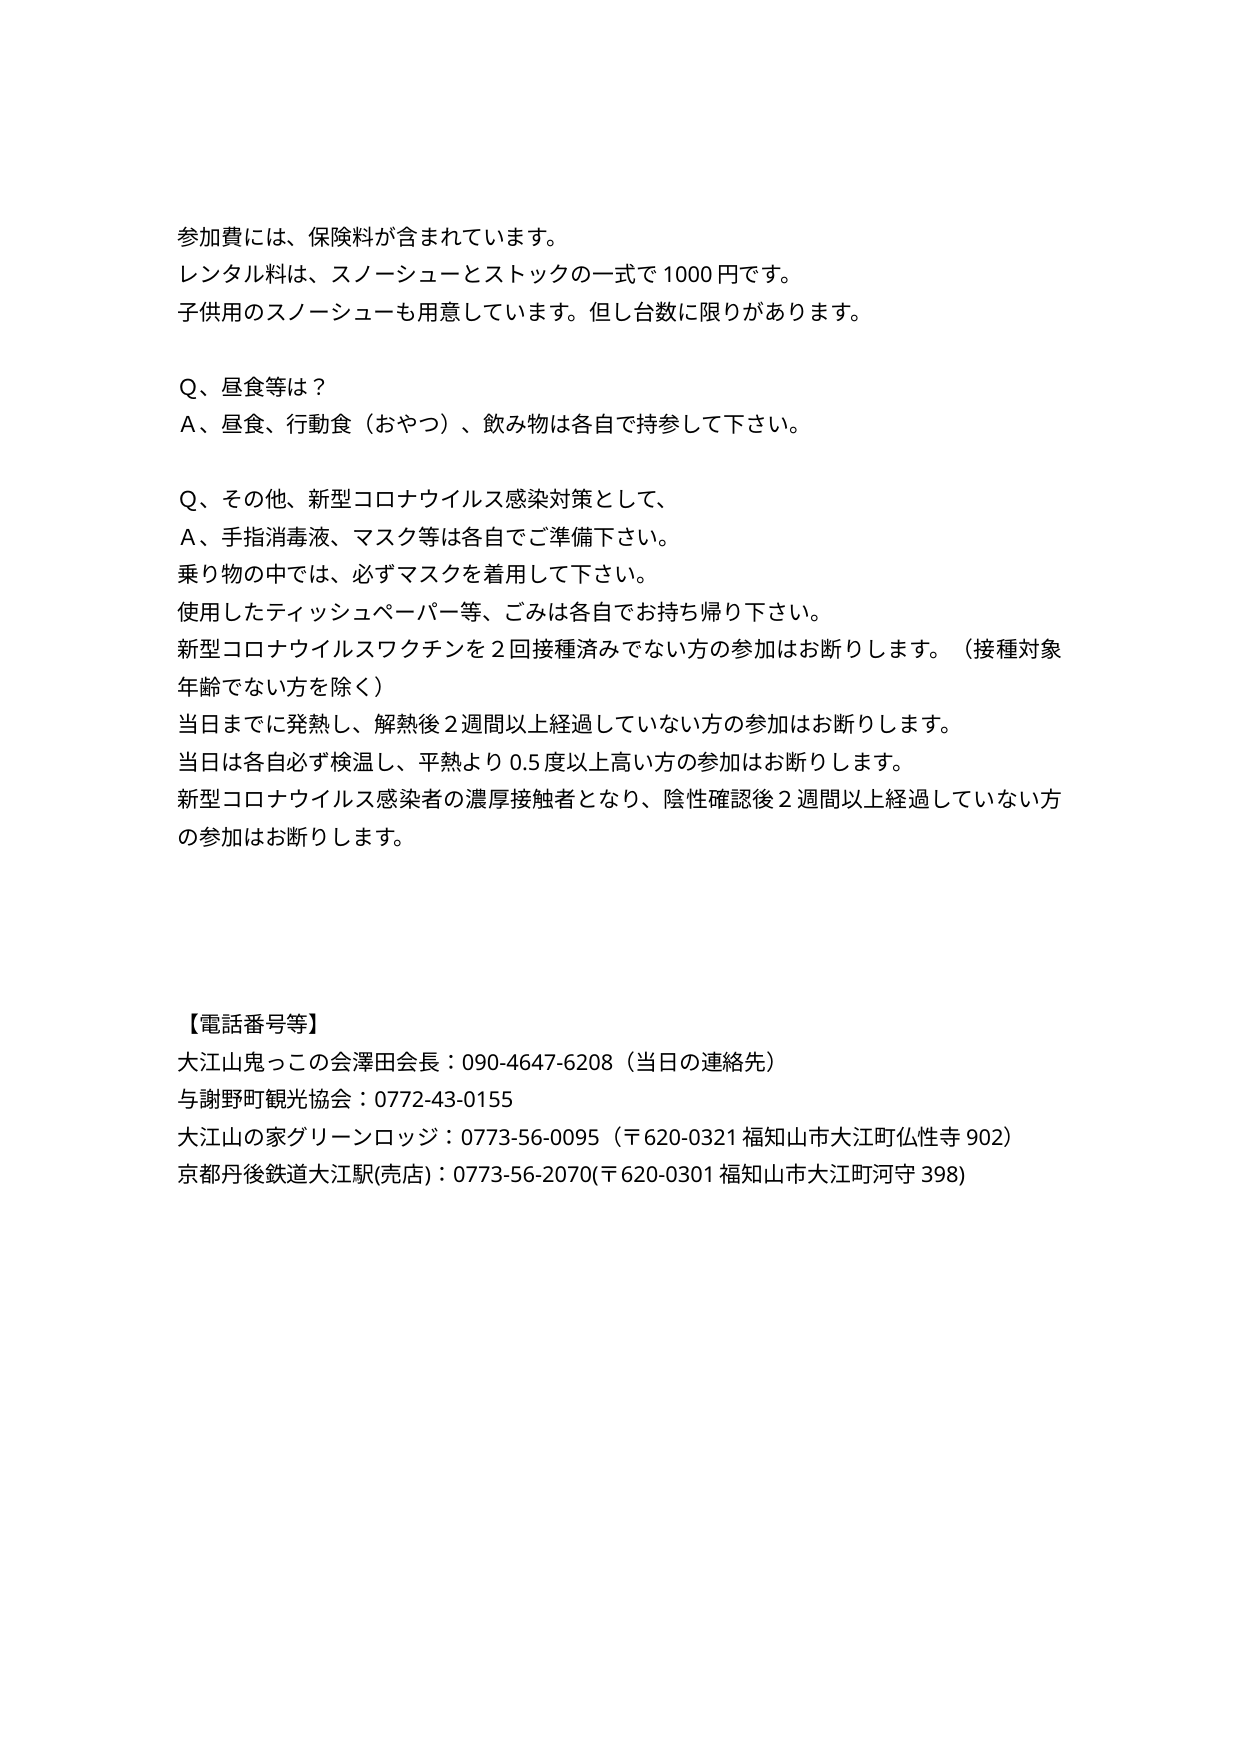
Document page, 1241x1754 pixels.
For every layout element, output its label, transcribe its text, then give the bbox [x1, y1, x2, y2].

text 使用したティッシュペーパー等、ごみは各自でお持ち帰り下さい。 [177, 592, 1063, 629]
text 乗り物の中では、必ずマスクを着用して下さい。 [177, 554, 1063, 592]
text Ｑ、昼食等は？ [177, 367, 1063, 404]
text 参加費には、保険料が含まれています。 [177, 217, 1063, 254]
text 大江山鬼っこの会澤田会長：090-4647-6208（当日の連絡先） [177, 1042, 1063, 1079]
text Ａ、手指消毒液、マスク等は各自でご準備下さい。 [177, 517, 1063, 554]
text 【電話番号等】 [177, 1004, 1063, 1042]
text Ｑ、その他、新型コロナウイルス感染対策として、 [177, 479, 1063, 517]
text Ａ、昼食、行動食（おやつ）、飲み物は各自で持参して下さい。 [177, 404, 1063, 442]
text 子供用のスノーシューも用意しています。但し台数に限りがあります。 [177, 292, 1063, 329]
text レンタル料は、スノーシューとストックの一式で1000円です。 [177, 254, 1063, 292]
text 当日は各自必ず検温し、平熱より0.5度以上高い方の参加はお断りします。 [177, 742, 1063, 779]
text 新型コロナウイルス感染者の濃厚接触者となり、陰性確認後２週間以上経過していない方の参加はお断りします。 [177, 779, 1063, 854]
text 与謝野町観光協会：0772-43-0155 [177, 1079, 1063, 1117]
text 新型コロナウイルスワクチンを２回接種済みでない方の参加はお断りします。（接種対象年齢でない方を除く） [177, 629, 1063, 704]
text 京都丹後鉄道大江駅(売店)：0773-56-2070(〒620-0301福知山市大江町河守398) [177, 1154, 1063, 1192]
text 当日までに発熱し、解熱後２週間以上経過していない方の参加はお断りします。 [177, 704, 1063, 742]
text 大江山の家グリーンロッジ：0773-56-0095（〒620-0321福知山市大江町仏性寺902） [177, 1117, 1063, 1154]
